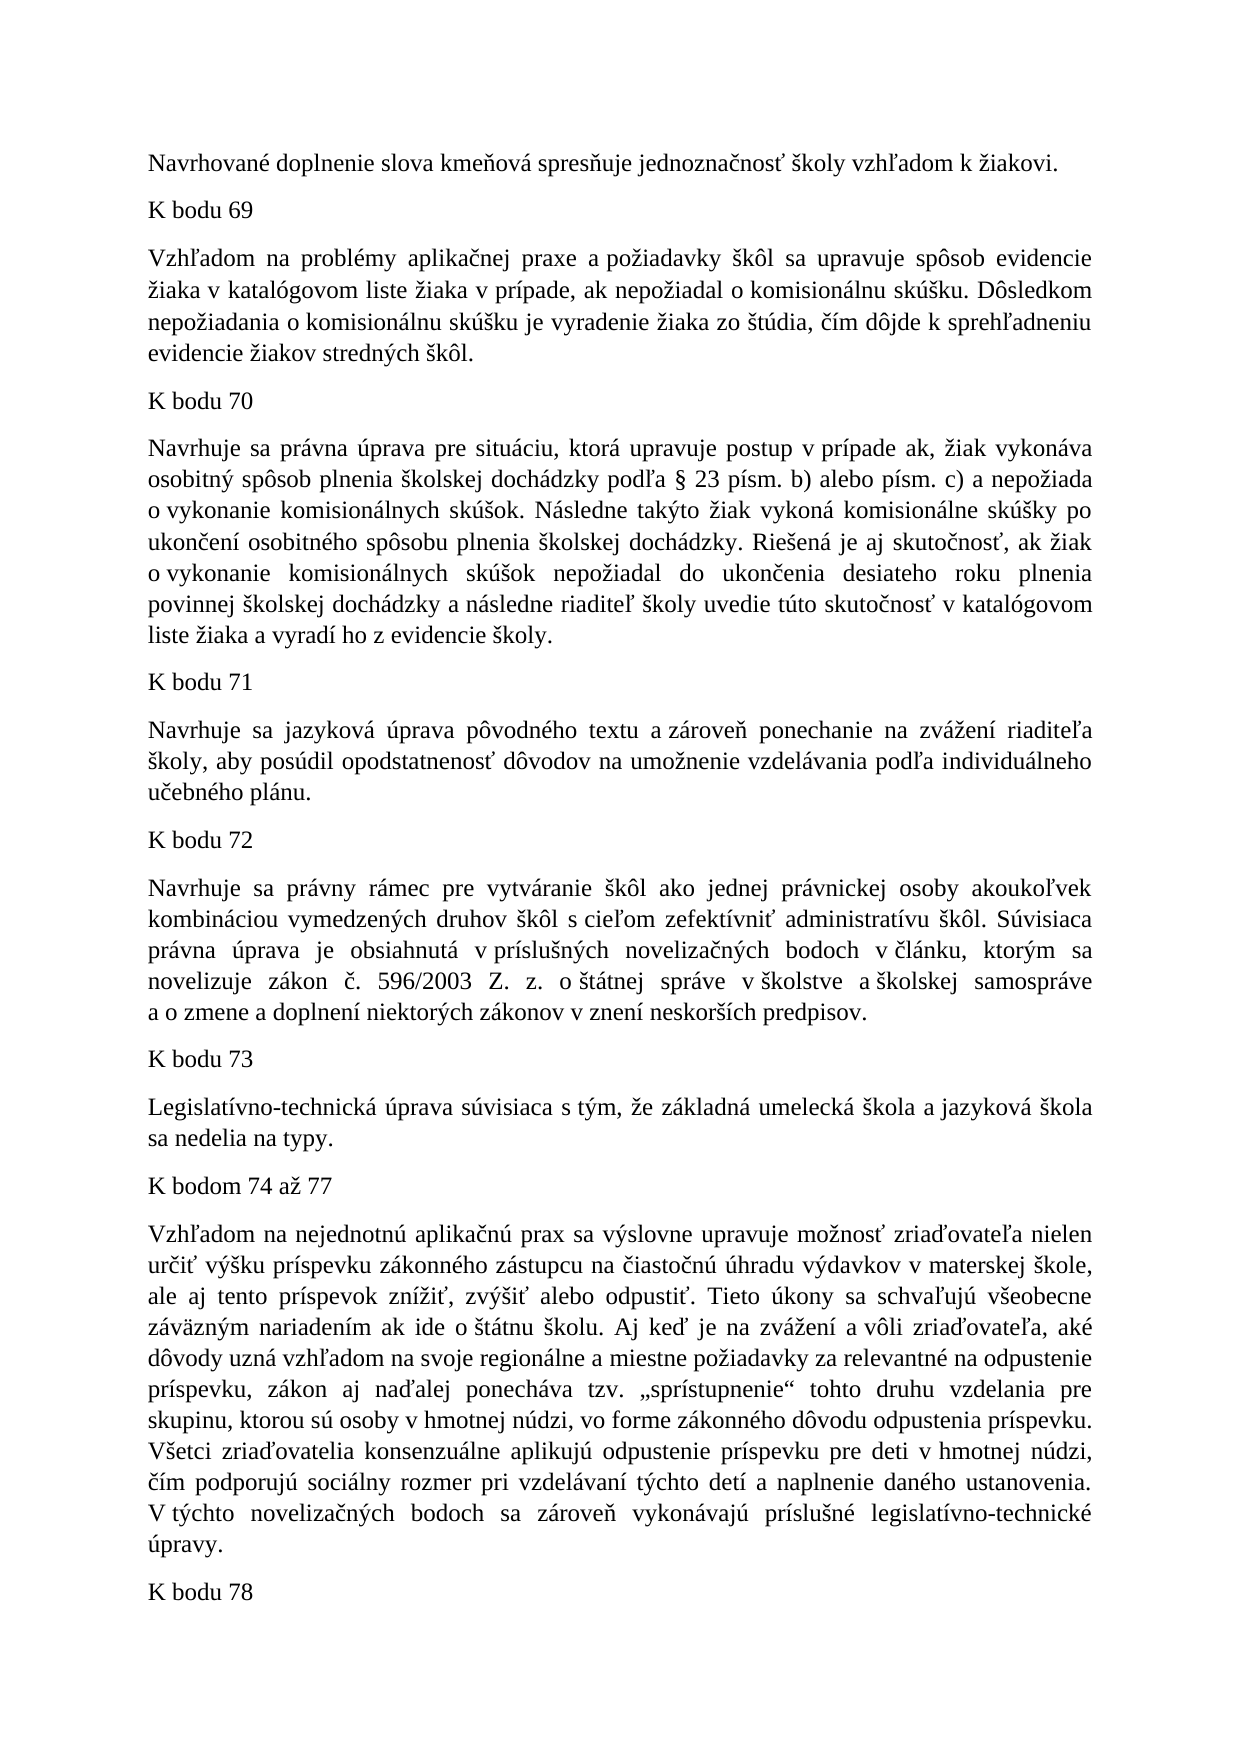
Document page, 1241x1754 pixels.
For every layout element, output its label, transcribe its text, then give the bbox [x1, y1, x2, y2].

text K bodom 74 až 77 [148, 1171, 1093, 1200]
text K bodu 69 [148, 195, 1093, 224]
text Navrhuje sa právny rámec pre vytváranie škôl ako jednej právnickej osoby akoukoľvek kombináciou vymedzených druhov škôl s cieľom zefektívniť administratívu škôl. Súvisiaca právna úprava je obsiahnutá v príslušných novelizačných bodoch v článku, ktorým sa novelizuje zákon č. 596/2003 Z. z. o štátnej správe v školstve a školskej samospráve a o zmene a doplnení niektorých zákonov v znení neskorších predpisov. [148, 873, 1093, 1026]
text Navrhované doplnenie slova kmeňová spresňuje jednoznačnosť školy vzhľadom k žiakovi. [148, 148, 1093, 176]
text K bodu 72 [148, 825, 1093, 854]
text Vzhľadom na problémy aplikačnej praxe a požiadavky škôl sa upravuje spôsob evidencie žiaka v katalógovom liste žiaka v prípade, ak nepožiadal o komisionálnu skúšku. Dôsledkom nepožiadania o komisionálnu skúšku je vyradenie žiaka zo štúdia, čím dôjde k sprehľadneniu evidencie žiakov stredných škôl. [148, 243, 1093, 367]
text Legislatívno-technická úprava súvisiaca s tým, že základná umelecká škola a jazyková škola sa nedelia na typy. [148, 1092, 1093, 1152]
text K bodu 71 [148, 667, 1093, 696]
text K bodu 78 [148, 1577, 1093, 1606]
text Navrhuje sa jazyková úprava pôvodného textu a zároveň ponechanie na zvážení riaditeľa školy, aby posúdil opodstatnenosť dôvodov na umožnenie vzdelávania podľa individuálneho učebného plánu. [148, 715, 1093, 806]
text Navrhuje sa právna úprava pre situáciu, ktorá upravuje postup v prípade ak, žiak vykonáva osobitný spôsob plnenia školskej dochádzky podľa § 23 písm. b) alebo písm. c) a nepožiada o vykonanie komisionálnych skúšok. Následne takýto žiak vykoná komisionálne skúšky po ukončení osobitného spôsobu plnenia školskej dochádzky. Riešená je aj skutočnosť, ak žiak o vykonanie komisionálnych skúšok nepožiadal do ukončenia desiateho roku plnenia povinnej školskej dochádzky a následne riaditeľ školy uvedie túto skutočnosť v katalógovom liste žiaka a vyradí ho z evidencie školy. [148, 433, 1093, 648]
text K bodu 73 [148, 1044, 1093, 1073]
text Vzhľadom na nejednotnú aplikačnú prax sa výslovne upravuje možnosť zriaďovateľa nielen určiť výšku príspevku zákonného zástupcu na čiastočnú úhradu výdavkov v materskej škole, ale aj tento príspevok znížiť, zvýšiť alebo odpustiť. Tieto úkony sa schvaľujú všeobecne záväzným nariadením ak ide o štátnu školu. Aj keď je na zvážení a vôli zriaďovateľa, aké dôvody uzná vzhľadom na svoje regionálne a miestne požiadavky za relevantné na odpustenie príspevku, zákon aj naďalej ponecháva tzv. „sprístupnenie“ tohto druhu vzdelania pre skupinu, ktorou sú osoby v hmotnej núdzi, vo forme zákonného dôvodu odpustenia príspevku. Všetci zriaďovatelia konsenzuálne aplikujú odpustenie príspevku pre deti v hmotnej núdzi, čím podporujú sociálny rozmer pri vzdelávaní týchto detí a naplnenie daného ustanovenia. V týchto novelizačných bodoch sa zároveň vykonávajú príslušné legislatívno-technické úpravy. [148, 1219, 1093, 1558]
text K bodu 70 [148, 386, 1093, 414]
